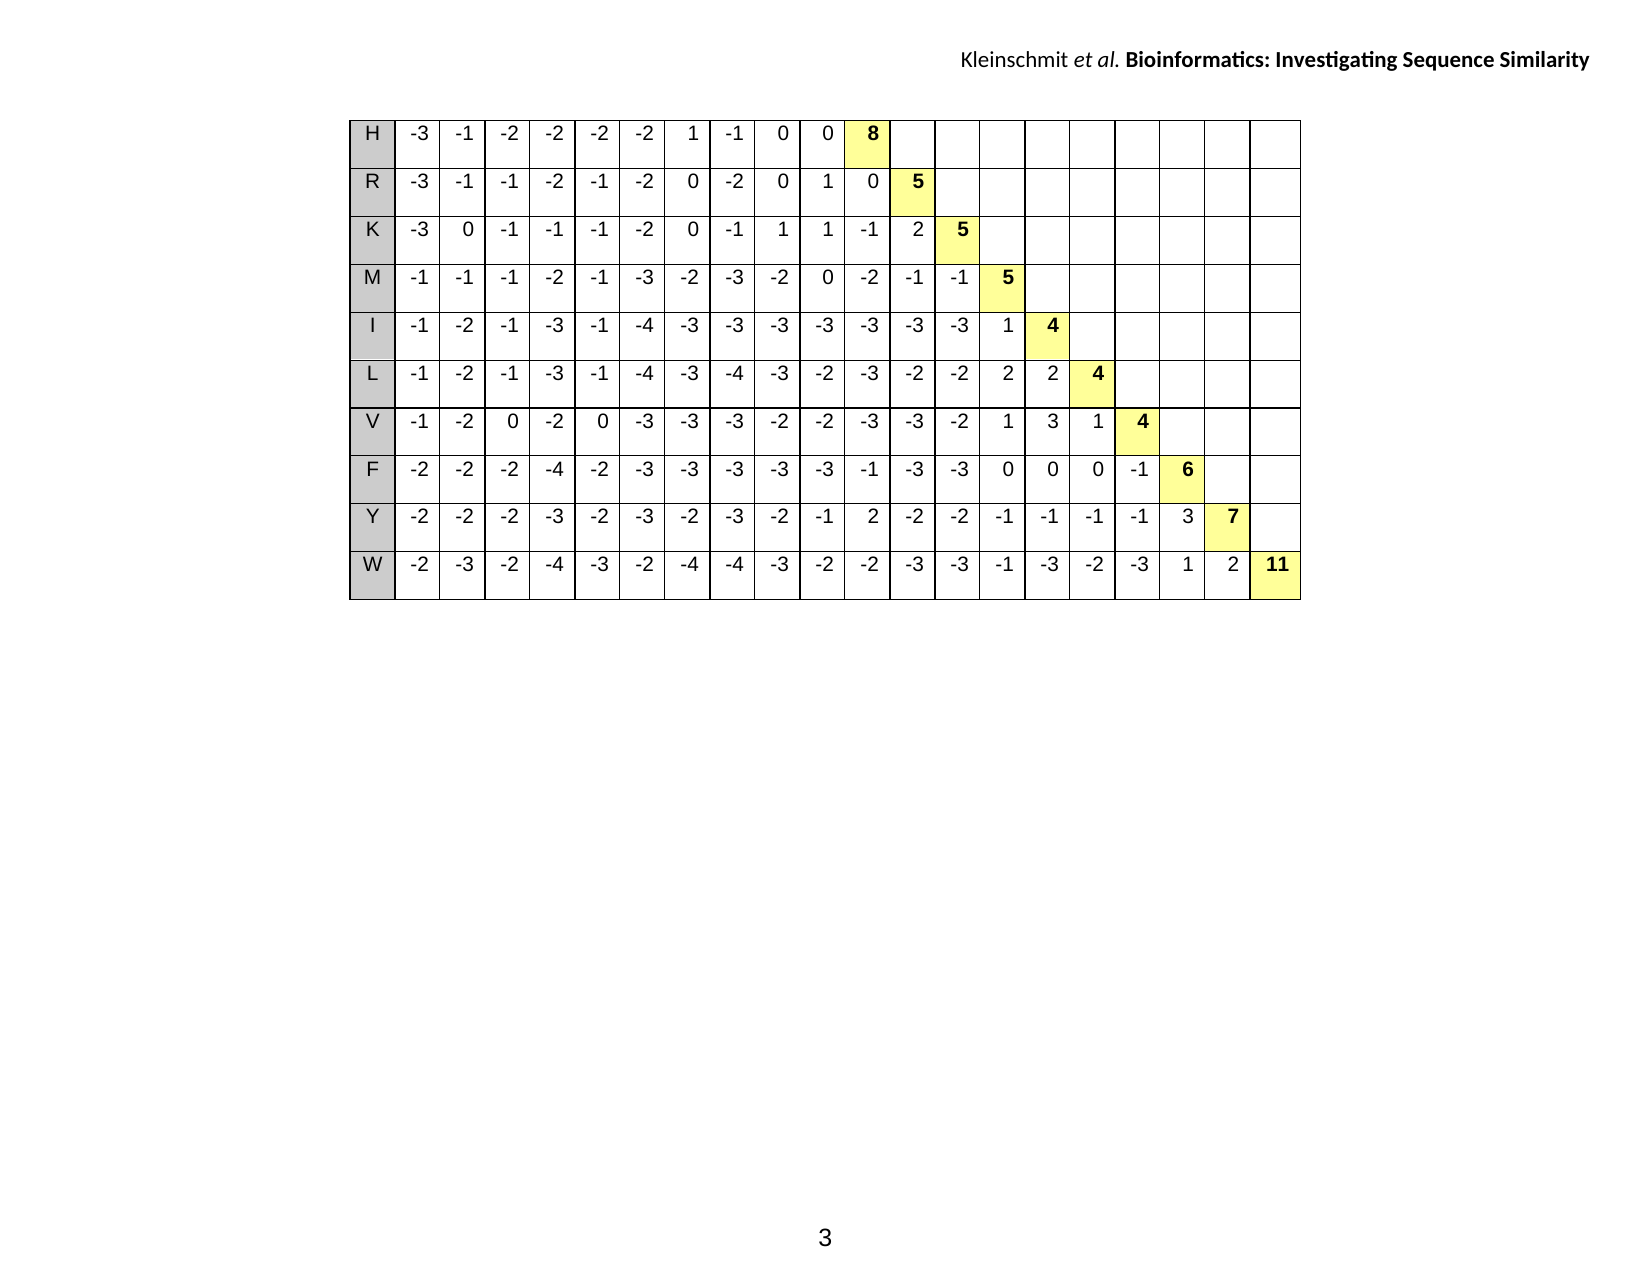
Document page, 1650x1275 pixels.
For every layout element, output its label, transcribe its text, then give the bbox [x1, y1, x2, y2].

table_cell [1070, 121, 1114, 168]
table_cell -2 [486, 121, 529, 168]
table_cell F [351, 456, 394, 503]
table_cell 1 [801, 217, 844, 264]
table_cell 5 [891, 169, 934, 216]
table_cell -3 [665, 361, 709, 407]
table_cell [1160, 121, 1204, 168]
table_cell 8 [845, 121, 889, 168]
table_cell -1 [845, 217, 889, 264]
table_cell 2 [980, 361, 1024, 407]
table_cell -2 [486, 504, 529, 551]
table_cell -2 [1070, 552, 1114, 599]
table_cell -2 [801, 552, 844, 599]
table_cell -2 [530, 169, 574, 216]
table_cell -1 [486, 265, 529, 312]
table_cell 0 [486, 409, 529, 455]
table_cell -4 [620, 361, 664, 407]
table_cell -2 [576, 121, 619, 168]
table_cell 0 [665, 169, 709, 216]
table_cell -3 [620, 409, 664, 455]
table_cell -3 [1116, 552, 1159, 599]
table_cell -3 [891, 552, 934, 599]
table_cell [1251, 217, 1300, 264]
table_cell [980, 217, 1024, 264]
table_cell -3 [755, 313, 799, 359]
table_cell Y [351, 504, 394, 551]
table_cell -3 [711, 265, 754, 312]
table_cell 1 [980, 409, 1024, 455]
table_cell 0 [576, 409, 619, 455]
table_cell -2 [486, 456, 529, 503]
table_cell [1160, 313, 1204, 359]
table_cell -2 [845, 265, 889, 312]
table_cell [1205, 456, 1249, 503]
table_cell -3 [936, 313, 979, 359]
table_cell -3 [530, 504, 574, 551]
table_cell -1 [711, 121, 754, 168]
table_cell -2 [486, 552, 529, 599]
table_cell [1160, 169, 1204, 216]
table_cell -2 [755, 504, 799, 551]
table_cell -1 [396, 409, 439, 455]
table_cell -3 [711, 313, 754, 359]
table_cell [1070, 169, 1114, 216]
table_cell -2 [576, 504, 619, 551]
table_cell -1 [440, 121, 484, 168]
table_cell [1205, 169, 1249, 216]
table_cell -2 [620, 121, 664, 168]
table_cell -1 [486, 361, 529, 407]
table_cell [1205, 121, 1249, 168]
table_cell W [351, 552, 394, 599]
table_cell [1026, 169, 1069, 216]
table_cell 0 [1026, 456, 1069, 503]
table_cell I [351, 313, 394, 359]
table_cell V [351, 409, 394, 455]
table_cell -2 [440, 409, 484, 455]
table_cell [1251, 313, 1300, 359]
table_cell -3 [620, 504, 664, 551]
table_cell -2 [755, 409, 799, 455]
table_cell -2 [396, 456, 439, 503]
table_cell 1 [801, 169, 844, 216]
table_cell [1116, 217, 1159, 264]
table_cell -1 [440, 265, 484, 312]
table_cell -2 [891, 504, 934, 551]
table_cell -2 [845, 552, 889, 599]
table_cell 3 [1160, 504, 1204, 551]
table_cell -2 [755, 265, 799, 312]
table_cell -2 [665, 504, 709, 551]
table_cell -3 [845, 313, 889, 359]
table_cell M [351, 265, 394, 312]
table_cell -1 [396, 313, 439, 359]
table_cell -1 [845, 456, 889, 503]
table_cell -1 [936, 265, 979, 312]
table_cell [1070, 217, 1114, 264]
table_cell [1116, 121, 1159, 168]
table_cell [1251, 456, 1300, 503]
table_cell -2 [936, 361, 979, 407]
table_cell -2 [530, 265, 574, 312]
table_cell 11 [1251, 552, 1300, 599]
table_cell -3 [891, 456, 934, 503]
table_cell 5 [980, 265, 1024, 312]
table_cell 0 [1070, 456, 1114, 503]
table_cell -2 [936, 504, 979, 551]
table_cell [1116, 265, 1159, 312]
table_cell [1160, 361, 1204, 407]
table_cell -1 [396, 265, 439, 312]
table_cell 0 [980, 456, 1024, 503]
table_cell -3 [396, 217, 439, 264]
table_cell -3 [936, 552, 979, 599]
table_cell [1160, 265, 1204, 312]
table_cell [980, 121, 1024, 168]
table_cell -1 [1116, 456, 1159, 503]
table_cell -1 [576, 169, 619, 216]
table_cell R [351, 169, 394, 216]
table_cell [1116, 313, 1159, 359]
table_cell -1 [576, 265, 619, 312]
table_cell K [351, 217, 394, 264]
table_cell [1160, 409, 1204, 455]
table_cell [1026, 265, 1069, 312]
table_cell -2 [665, 265, 709, 312]
table_cell [1251, 169, 1300, 216]
table_cell -1 [801, 504, 844, 551]
table_cell -3 [665, 409, 709, 455]
table_cell -3 [711, 504, 754, 551]
table_cell [1205, 265, 1249, 312]
table_cell [1205, 409, 1249, 455]
table_cell -3 [845, 361, 889, 407]
table_cell -3 [801, 313, 844, 359]
table_cell [1251, 265, 1300, 312]
table_cell -1 [891, 265, 934, 312]
table_cell [1070, 313, 1114, 359]
table_cell [1070, 265, 1114, 312]
table_cell -3 [530, 361, 574, 407]
table_cell -2 [576, 456, 619, 503]
table_cell -2 [891, 361, 934, 407]
table_cell -2 [396, 552, 439, 599]
table_cell 2 [891, 217, 934, 264]
table_cell -3 [396, 121, 439, 168]
table_cell -2 [801, 361, 844, 407]
table_cell [1251, 504, 1300, 551]
table_cell -4 [530, 456, 574, 503]
table_cell 0 [440, 217, 484, 264]
table_cell -3 [891, 409, 934, 455]
table_cell [1026, 121, 1069, 168]
table_cell -2 [620, 552, 664, 599]
table_cell -3 [440, 552, 484, 599]
table_cell 1 [980, 313, 1024, 359]
table_cell 0 [801, 121, 844, 168]
table_cell -2 [530, 409, 574, 455]
table_cell [1205, 217, 1249, 264]
table_cell -2 [620, 169, 664, 216]
table_cell 4 [1116, 409, 1159, 455]
table_cell [891, 121, 934, 168]
table_cell -1 [1070, 504, 1114, 551]
table_cell 0 [801, 265, 844, 312]
table_cell 1 [1160, 552, 1204, 599]
table_cell -1 [530, 217, 574, 264]
table_cell [1026, 217, 1069, 264]
table_cell 0 [665, 217, 709, 264]
table_cell 7 [1205, 504, 1249, 551]
table_cell 3 [1026, 409, 1069, 455]
table_cell [1205, 361, 1249, 407]
table_cell -3 [576, 552, 619, 599]
table_cell -1 [576, 361, 619, 407]
table_cell 1 [665, 121, 709, 168]
table_cell [936, 169, 979, 216]
table_cell 0 [755, 169, 799, 216]
table_cell -2 [711, 169, 754, 216]
table_cell 4 [1026, 313, 1069, 359]
table_cell -4 [620, 313, 664, 359]
table_cell -3 [755, 552, 799, 599]
table_cell -2 [440, 361, 484, 407]
table_cell [1116, 169, 1159, 216]
table_cell -3 [396, 169, 439, 216]
table_cell -1 [711, 217, 754, 264]
table_cell -1 [396, 361, 439, 407]
table_cell -3 [620, 265, 664, 312]
table_cell 4 [1070, 361, 1114, 407]
table_cell [936, 121, 979, 168]
table_cell -3 [665, 313, 709, 359]
table_cell 5 [936, 217, 979, 264]
table_cell 1 [1070, 409, 1114, 455]
table_cell -1 [980, 552, 1024, 599]
table_cell -3 [801, 456, 844, 503]
table_cell -3 [755, 456, 799, 503]
table_cell -2 [530, 121, 574, 168]
table_cell 2 [845, 504, 889, 551]
table_cell -1 [486, 313, 529, 359]
table_cell -3 [711, 456, 754, 503]
table_cell -1 [1116, 504, 1159, 551]
table_cell -3 [711, 409, 754, 455]
table_cell -4 [711, 552, 754, 599]
table_cell 0 [755, 121, 799, 168]
table_cell 2 [1026, 361, 1069, 407]
table_cell -2 [620, 217, 664, 264]
table_cell -3 [755, 361, 799, 407]
table_cell [1251, 409, 1300, 455]
table_cell H [351, 121, 394, 168]
table_cell -2 [440, 504, 484, 551]
table_cell -2 [440, 313, 484, 359]
table_cell [1116, 361, 1159, 407]
table_cell -3 [1026, 552, 1069, 599]
table_cell -3 [530, 313, 574, 359]
table_cell -1 [440, 169, 484, 216]
table_cell [1251, 361, 1300, 407]
table_cell -1 [576, 217, 619, 264]
table_cell -2 [801, 409, 844, 455]
table_cell -4 [711, 361, 754, 407]
table_cell 0 [845, 169, 889, 216]
table_cell -1 [486, 217, 529, 264]
table_cell -2 [440, 456, 484, 503]
table_cell -3 [891, 313, 934, 359]
table_cell -3 [936, 456, 979, 503]
table_cell -1 [576, 313, 619, 359]
table_cell [980, 169, 1024, 216]
table_cell -1 [980, 504, 1024, 551]
table_cell -2 [936, 409, 979, 455]
table_cell 6 [1160, 456, 1204, 503]
table_cell -1 [486, 169, 529, 216]
table_cell -4 [665, 552, 709, 599]
table_cell -3 [665, 456, 709, 503]
table_cell [1205, 313, 1249, 359]
table_cell -1 [1026, 504, 1069, 551]
table_cell 1 [755, 217, 799, 264]
table_cell [1251, 121, 1300, 168]
table_cell -4 [530, 552, 574, 599]
table_cell -2 [396, 504, 439, 551]
table_cell -3 [845, 409, 889, 455]
table_cell [1160, 217, 1204, 264]
table_cell 2 [1205, 552, 1249, 599]
table_cell -3 [620, 456, 664, 503]
table_cell L [351, 361, 394, 407]
